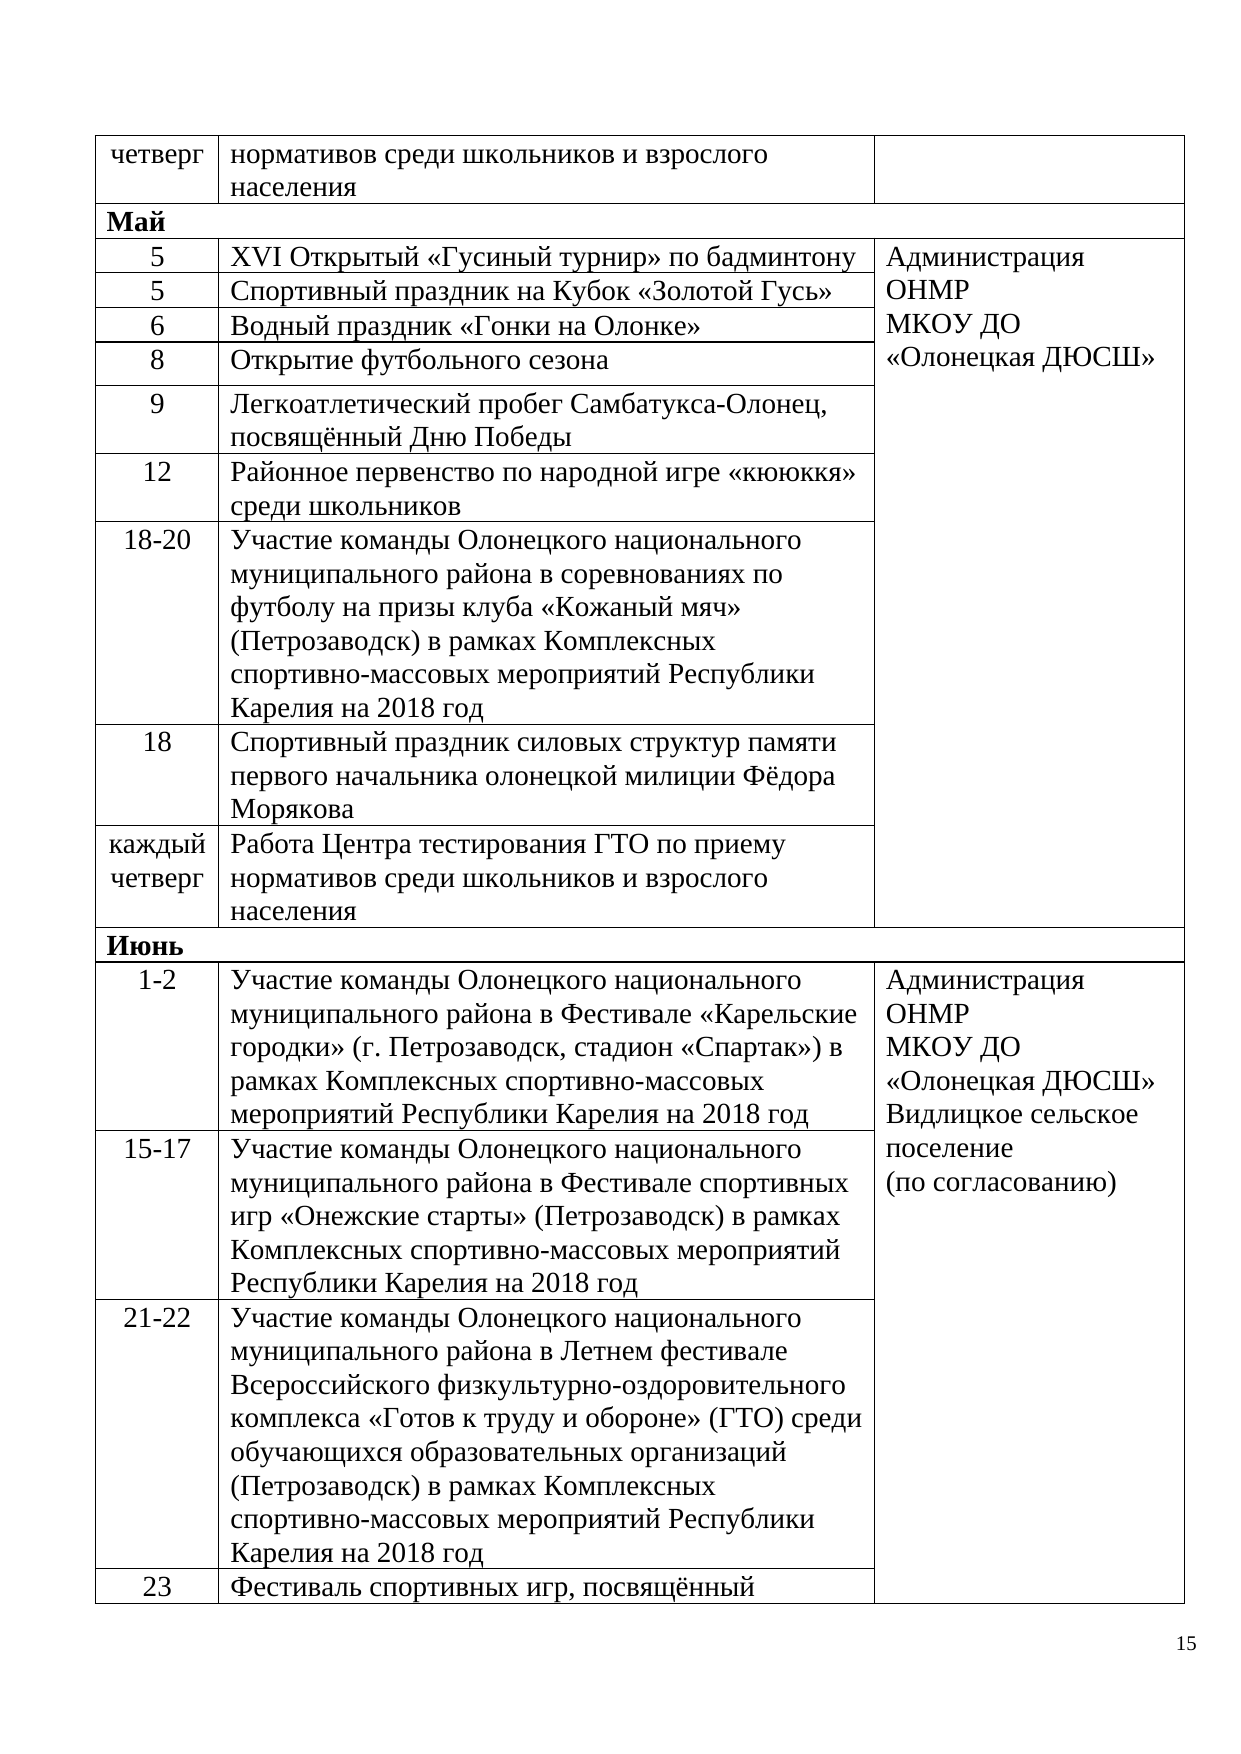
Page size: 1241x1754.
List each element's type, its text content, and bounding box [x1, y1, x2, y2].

table_cell Май [96, 204, 1184, 238]
table_cell Работа Центра тестирования ГТО по приему нормативов среди школьников и взрослого населения [219, 826, 874, 927]
table_cell Легкоатлетический пробег Самбатукса-Олонец, посвящённый Дню Победы [219, 386, 874, 453]
table_cell 18-20 [96, 522, 218, 723]
table_cell Июнь [96, 928, 1184, 961]
table_cell 23 [96, 1569, 218, 1603]
table_cell 9 [96, 386, 218, 453]
table_cell каждый четверг [96, 136, 218, 203]
table_cell 5 [96, 273, 218, 307]
table_cell Спортивный праздник на Кубок «Золотой Гусь» [219, 273, 874, 307]
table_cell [219, 1569, 874, 1603]
table_cell 5 [96, 239, 218, 272]
table_cell Участие команды Олонецкого национального муниципального района в Фестивале «Карельские городки» (г. Петрозаводск, стадион «Спартак») в рамках Комплексных спортивно-массовых мероприятий Республики Карелия на 2018 год [219, 963, 874, 1130]
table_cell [219, 136, 874, 203]
table_cell XVI Открытый «Гусиный турнир» по бадминтону [219, 239, 874, 272]
table_cell 6 [96, 308, 218, 341]
table_cell 15-17 [96, 1131, 218, 1299]
table_cell 21-22 [96, 1300, 218, 1568]
table_cell 12 [96, 454, 218, 521]
table_cell Водный праздник «Гонки на Олонке» [219, 308, 874, 341]
table_cell 1-2 [96, 963, 218, 1130]
table_cell Спортивный праздник силовых структур памяти первого начальника олонецкой милиции Фёдора Морякова [219, 725, 874, 825]
table_cell Участие команды Олонецкого национального муниципального района в соревнованиях по футболу на призы клуба «Кожаный мяч» (Петрозаводск) в рамках Комплексных спортивно-массовых мероприятий Республики Карелия на 2018 год [219, 522, 874, 723]
table_cell Участие команды Олонецкого национального муниципального района в Фестивале спортивных игр «Онежские старты» (Петрозаводск) в рамках Комплексных спортивно-массовых мероприятий Республики Карелия на 2018 год [219, 1131, 874, 1299]
table_cell 18 [96, 725, 218, 825]
table_cell 8 [96, 343, 218, 385]
table_cell Участие команды Олонецкого национального муниципального района в Летнем фестивале Всероссийского физкультурно-оздоровительного комплекса «Готов к труду и обороне» (ГТО) среди обучающихся образовательных организаций (Петрозаводск) в рамках Комплексных спортивно-массовых мероприятий Республики Карелия на 2018 год [219, 1300, 874, 1568]
table_cell каждый четверг [96, 826, 218, 927]
table_cell Администрация ОНМР МКОУ ДО «Олонецкая ДЮСШ» Видлицкое сельское поселение (по согласованию) [875, 963, 1184, 1603]
table_cell Открытие футбольного сезона [219, 343, 874, 385]
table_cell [875, 239, 1184, 927]
table_cell Районное первенство по народной игре «кююккя» среди школьников [219, 454, 874, 521]
